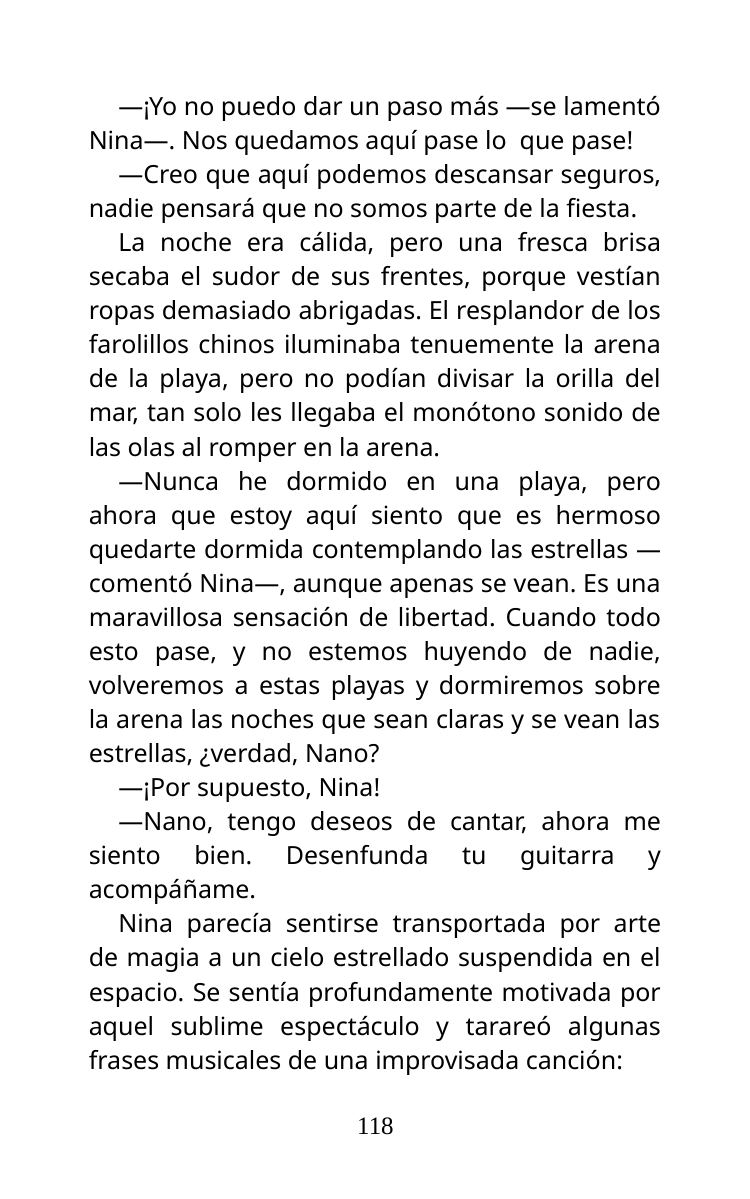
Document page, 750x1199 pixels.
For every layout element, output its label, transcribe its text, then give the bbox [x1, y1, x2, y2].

text Nina parecía sentirse transportada por arte de magia a un cielo estrellado suspendida en el espacio. Se sentía profundamente motivada por aquel sublime espectáculo y tarareó algunas frases musicales de una improvisada canción: [88, 906, 661, 1076]
text La noche era cálida, pero una fresca brisa secaba el sudor de sus frentes, porque vestían ropas demasiado abrigadas. El resplandor de los farolillos chinos iluminaba tenuemente la arena de la playa, pero no podían divisar la orilla del mar, tan solo les llegaba el monótono sonido de las olas al romper en la arena. [88, 225, 661, 463]
text —¡Por supuesto, Nina! [88, 770, 661, 804]
text —Nano, tengo deseos de cantar, ahora me siento bien. Desenfunda tu guitarra y acompáñame. [88, 804, 661, 906]
text —Creo que aquí podemos descansar seguros, nadie pensará que no somos parte de la fiesta. [88, 157, 661, 225]
text —Nunca he dormido en una playa, pero ahora que estoy aquí siento que es hermoso quedarte dormida contemplando las estrellas —comentó Nina—, aunque apenas se vean. Es una maravillosa sensación de libertad. Cuando todo esto pase, y no estemos huyendo de nadie, volveremos a estas playas y dormiremos sobre la arena las noches que sean claras y se vean las estrellas, ¿verdad, Nano? [88, 463, 661, 770]
text —¡Yo no puedo dar un paso más —se lamentó Nina—. Nos quedamos aquí pase lo que pase! [88, 88, 661, 157]
